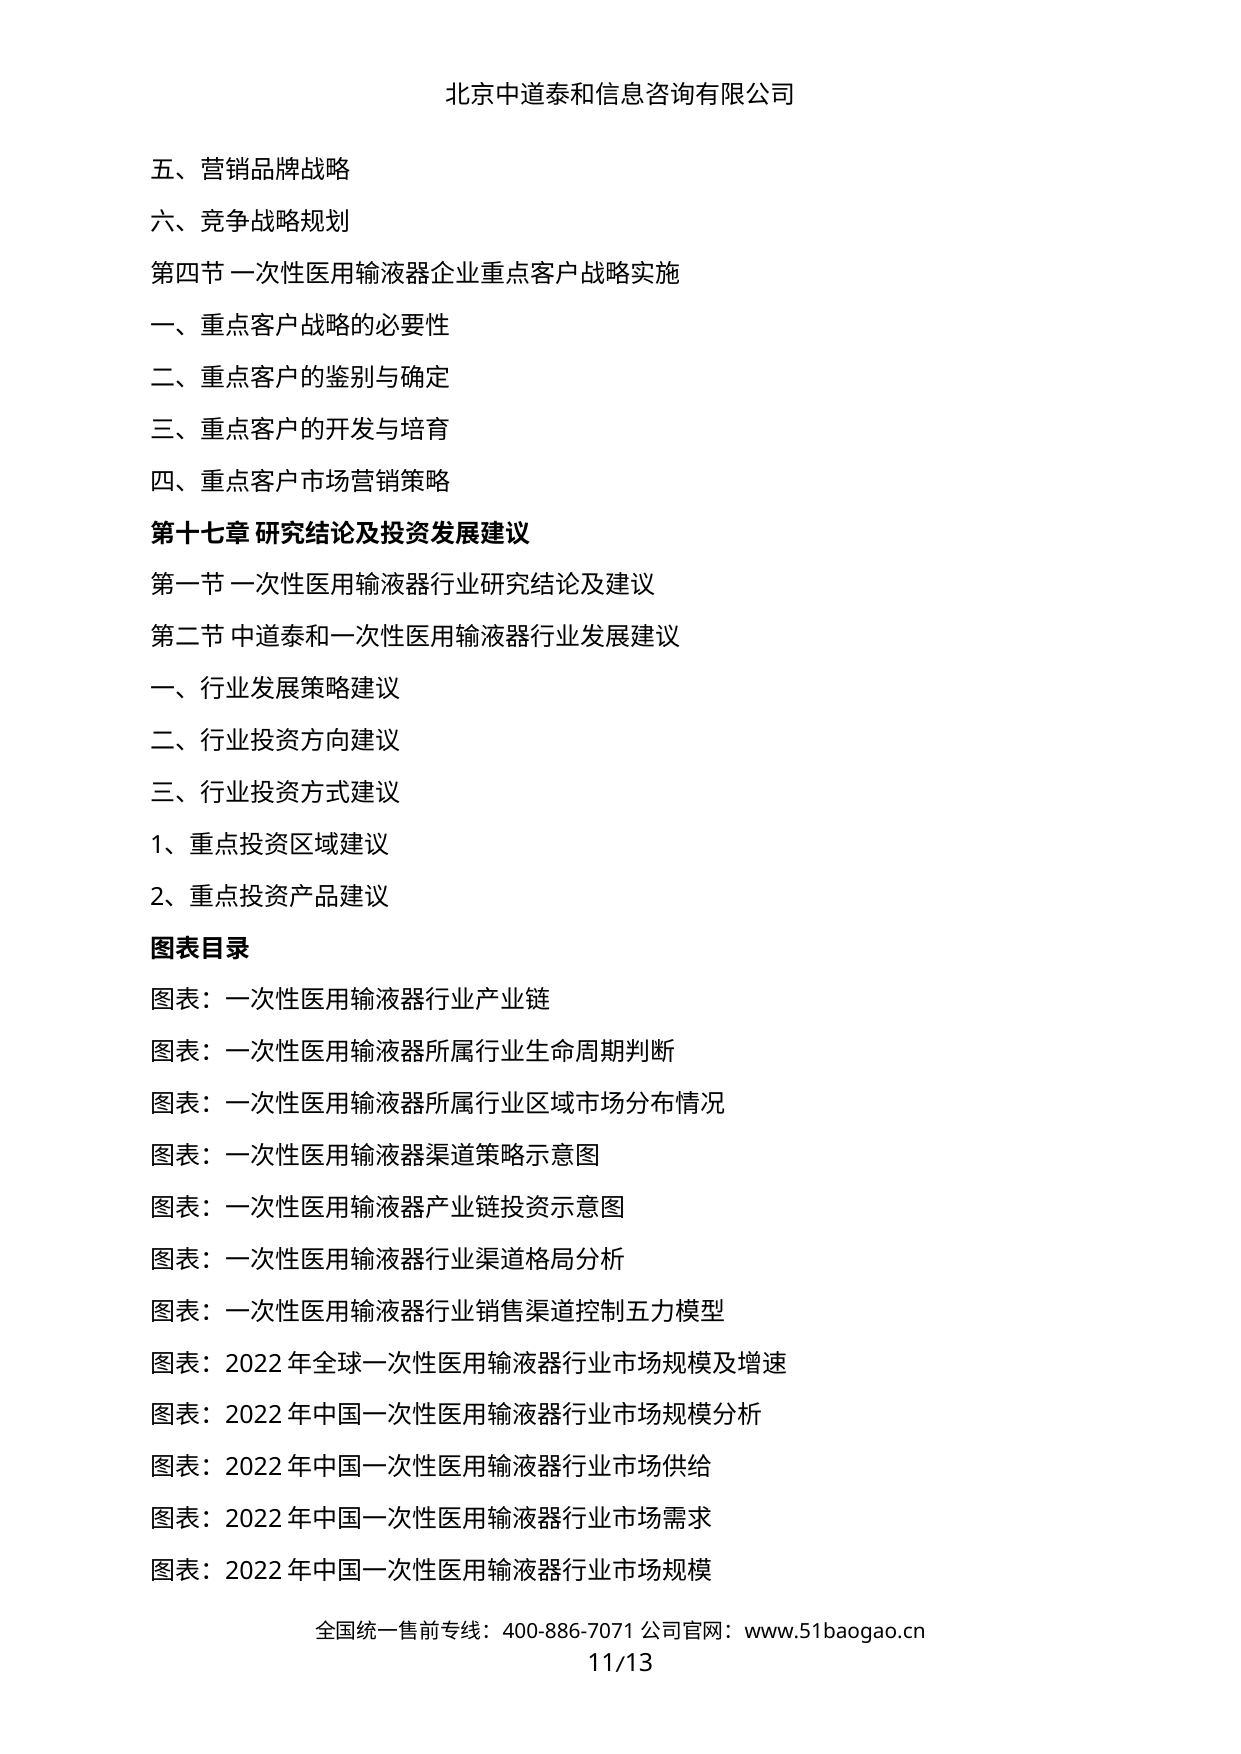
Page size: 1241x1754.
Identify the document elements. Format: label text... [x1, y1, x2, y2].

text 六、竞争战略规划 [150, 202, 1090, 238]
text 图表：一次性医用输液器所属行业区域市场分布情况 [150, 1084, 1090, 1120]
text 五、营销品牌战略 [150, 150, 1090, 186]
text 一、行业发展策略建议 [150, 669, 1090, 705]
text 二、行业投资方向建议 [150, 721, 1090, 757]
text 图表：一次性医用输液器行业产业链 [150, 980, 1090, 1016]
text 图表：一次性医用输液器渠道策略示意图 [150, 1136, 1090, 1172]
text 三、行业投资方式建议 [150, 772, 1090, 809]
text 1、重点投资区域建议 [150, 824, 1090, 861]
text 图表：2022年中国一次性医用输液器行业市场规模 [150, 1551, 1090, 1587]
text 图表：2022年中国一次性医用输液器行业市场供给 [150, 1447, 1090, 1483]
text 图表：一次性医用输液器行业渠道格局分析 [150, 1239, 1090, 1276]
text 图表：2022年中国一次性医用输液器行业市场规模分析 [150, 1395, 1090, 1431]
text 2、重点投资产品建议 [150, 876, 1090, 912]
text 第一节 一次性医用输液器行业研究结论及建议 [150, 565, 1090, 601]
text 图表目录 [150, 928, 1090, 964]
text 图表：一次性医用输液器行业销售渠道控制五力模型 [150, 1291, 1090, 1327]
text 第二节 中道泰和一次性医用输液器行业发展建议 [150, 617, 1090, 653]
text 第十七章 研究结论及投资发展建议 [150, 513, 1090, 549]
text 图表：2022年中国一次性医用输液器行业市场需求 [150, 1499, 1090, 1535]
text 一、重点客户战略的必要性 [150, 306, 1090, 342]
text 二、重点客户的鉴别与确定 [150, 357, 1090, 394]
text 图表：2022年全球一次性医用输液器行业市场规模及增速 [150, 1343, 1090, 1379]
text 图表：一次性医用输液器产业链投资示意图 [150, 1187, 1090, 1224]
text 三、重点客户的开发与培育 [150, 409, 1090, 446]
text 第四节 一次性医用输液器企业重点客户战略实施 [150, 254, 1090, 290]
text 图表：一次性医用输液器所属行业生命周期判断 [150, 1032, 1090, 1068]
text 四、重点客户市场营销策略 [150, 461, 1090, 497]
